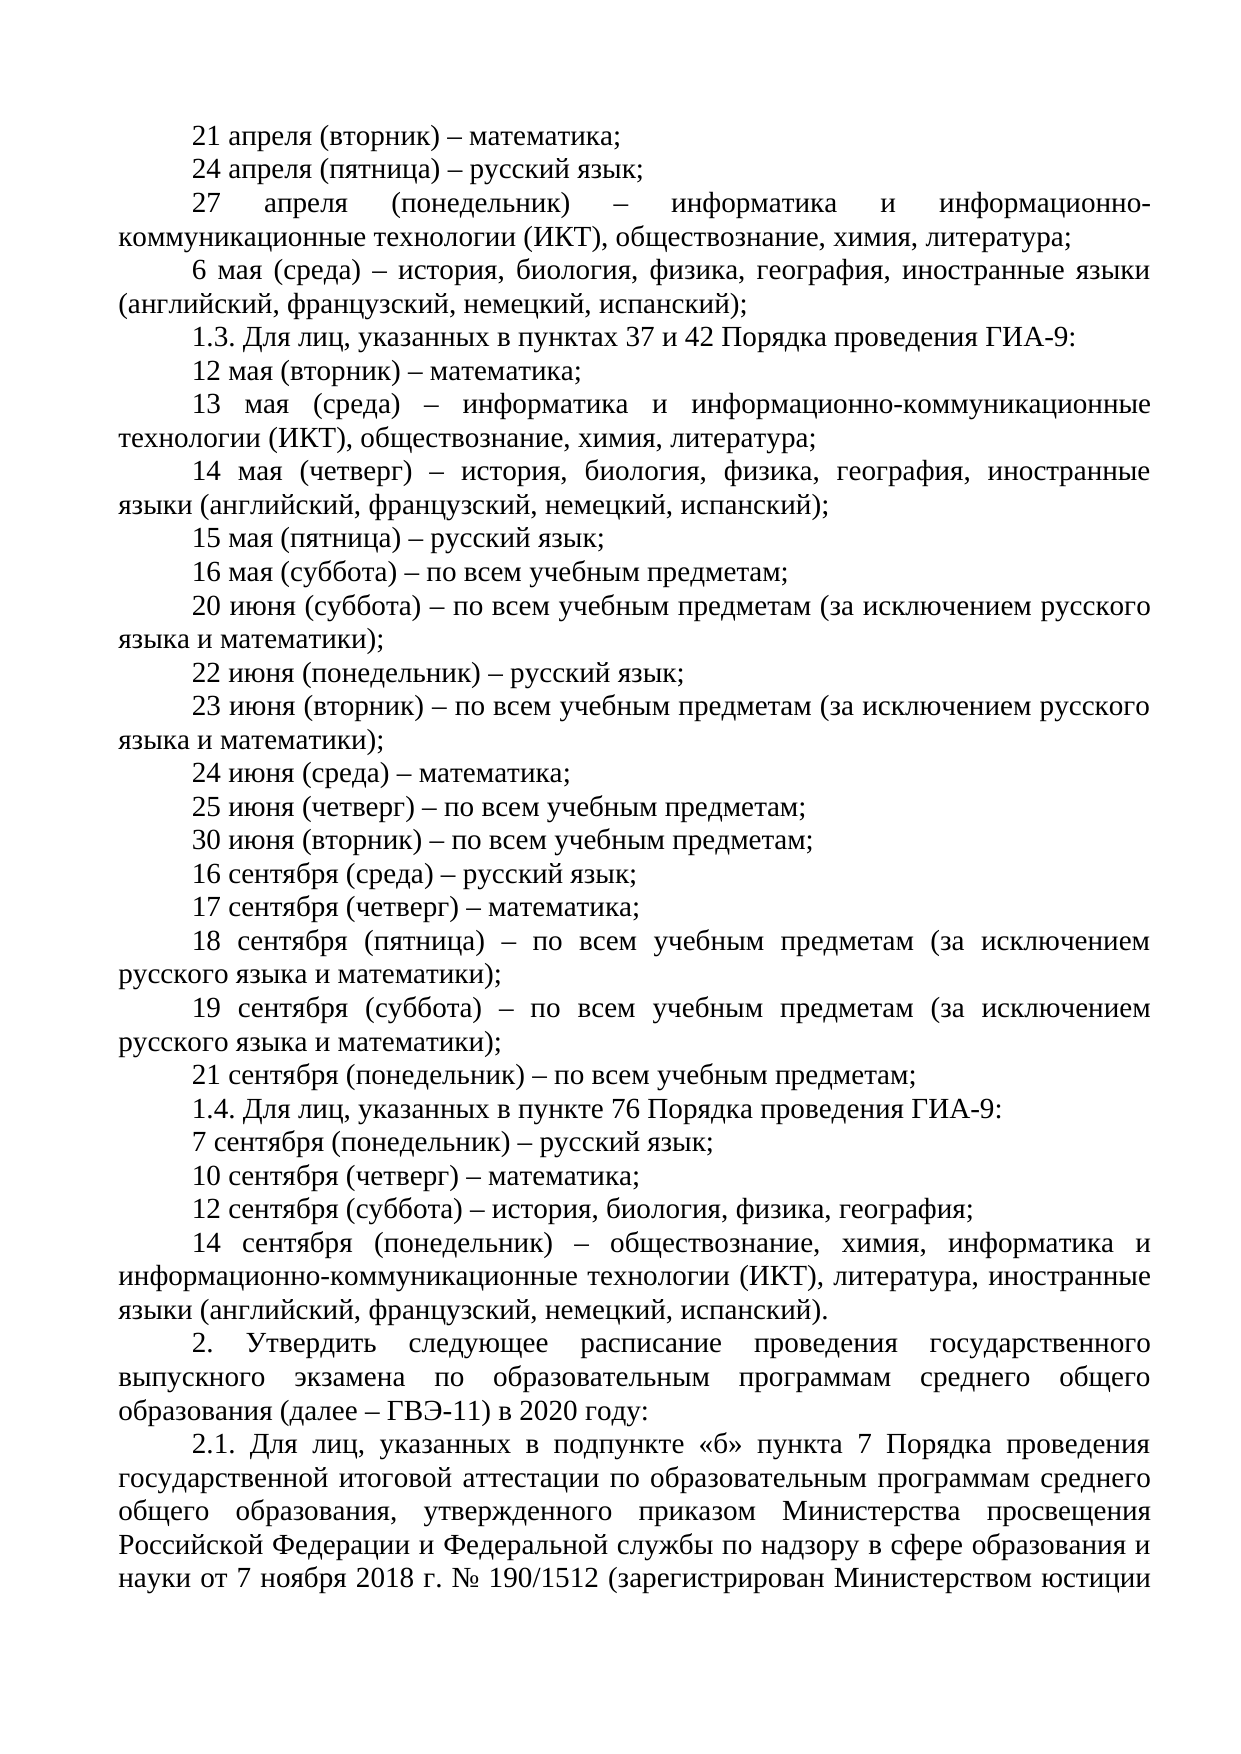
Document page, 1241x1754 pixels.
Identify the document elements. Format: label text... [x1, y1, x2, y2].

text 18 сентября (пятница) – по всем учебным предметам (за исключением ‎русского языка и математики); [118, 923, 1152, 990]
text 22 июня (понедельник) – русский язык; [118, 655, 1152, 688]
text 25 июня (четверг) – по всем учебным предметам; [118, 789, 1152, 822]
text 12 мая (вторник) – математика; [118, 353, 1152, 386]
text 2. Утвердить следующее расписание проведения государственного выпускного экзамена по образовательным программам среднего общего образования (далее – ГВЭ-11) в 2020 году: [118, 1326, 1152, 1426]
text 17 сентября (четверг) – математика; [118, 889, 1152, 923]
text 10 сентября (четверг) – математика; [118, 1158, 1152, 1191]
text 24 июня (среда) – математика; [118, 755, 1152, 789]
text 20 июня (суббота) – по всем учебным предметам (за исключением ‎русского языка и математики); [118, 588, 1152, 655]
text 21 сентября (понедельник) – по всем учебным предметам; [118, 1057, 1152, 1091]
text 1.3. Для лиц, указанных в пунктах 37 и 42 Порядка проведения ГИА-9: [118, 319, 1152, 353]
text 1.4. Для лиц, указанных в пункте 76 Порядка проведения ГИА-9: [118, 1091, 1152, 1124]
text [118, 1426, 1152, 1594]
text 16 сентября (среда) – русский язык; [118, 856, 1152, 889]
text 19 сентября (суббота) – по всем учебным предметам (за исключением ‎русского языка и математики); [118, 990, 1152, 1057]
text 30 июня (вторник) – по всем учебным предметам; [118, 822, 1152, 856]
text 6 мая (среда) – история, биология, физика, география, иностранные языки (английский, французский, немецкий, испанский); [118, 252, 1152, 319]
text 7 сентября (понедельник) – русский язык; [118, 1124, 1152, 1158]
text 24 апреля (пятница) – русский язык; [118, 152, 1152, 185]
text 14 мая (четверг) – история, биология, физика, география, иностранные языки (английский, французский, немецкий, испанский); [118, 453, 1152, 521]
text 16 мая (суббота) – по всем учебным предметам; [118, 554, 1152, 588]
text 14 сентября (понедельник) – обществознание, химия, информатика ‎и информационно-коммуникационные технологии (ИКТ), литература, иностранные языки (английский, французский, немецкий, испанский). [118, 1225, 1152, 1326]
text 12 сентября (суббота) – история, биология, физика, география; [118, 1191, 1152, 1225]
text 27 апреля (понедельник) – информатика и информационно-коммуникационные технологии (ИКТ), обществознание, химия, литература; [118, 185, 1152, 252]
text 13 мая (среда) – информатика и информационно-коммуникационные технологии (ИКТ), обществознание, химия, литература; [118, 386, 1152, 453]
text 21 апреля (вторник) – математика; [118, 118, 1152, 152]
text 23 июня (вторник) – по всем учебным предметам (за исключением ‎русского языка и математики); [118, 688, 1152, 755]
text 15 мая (пятница) – русский язык; [118, 521, 1152, 554]
